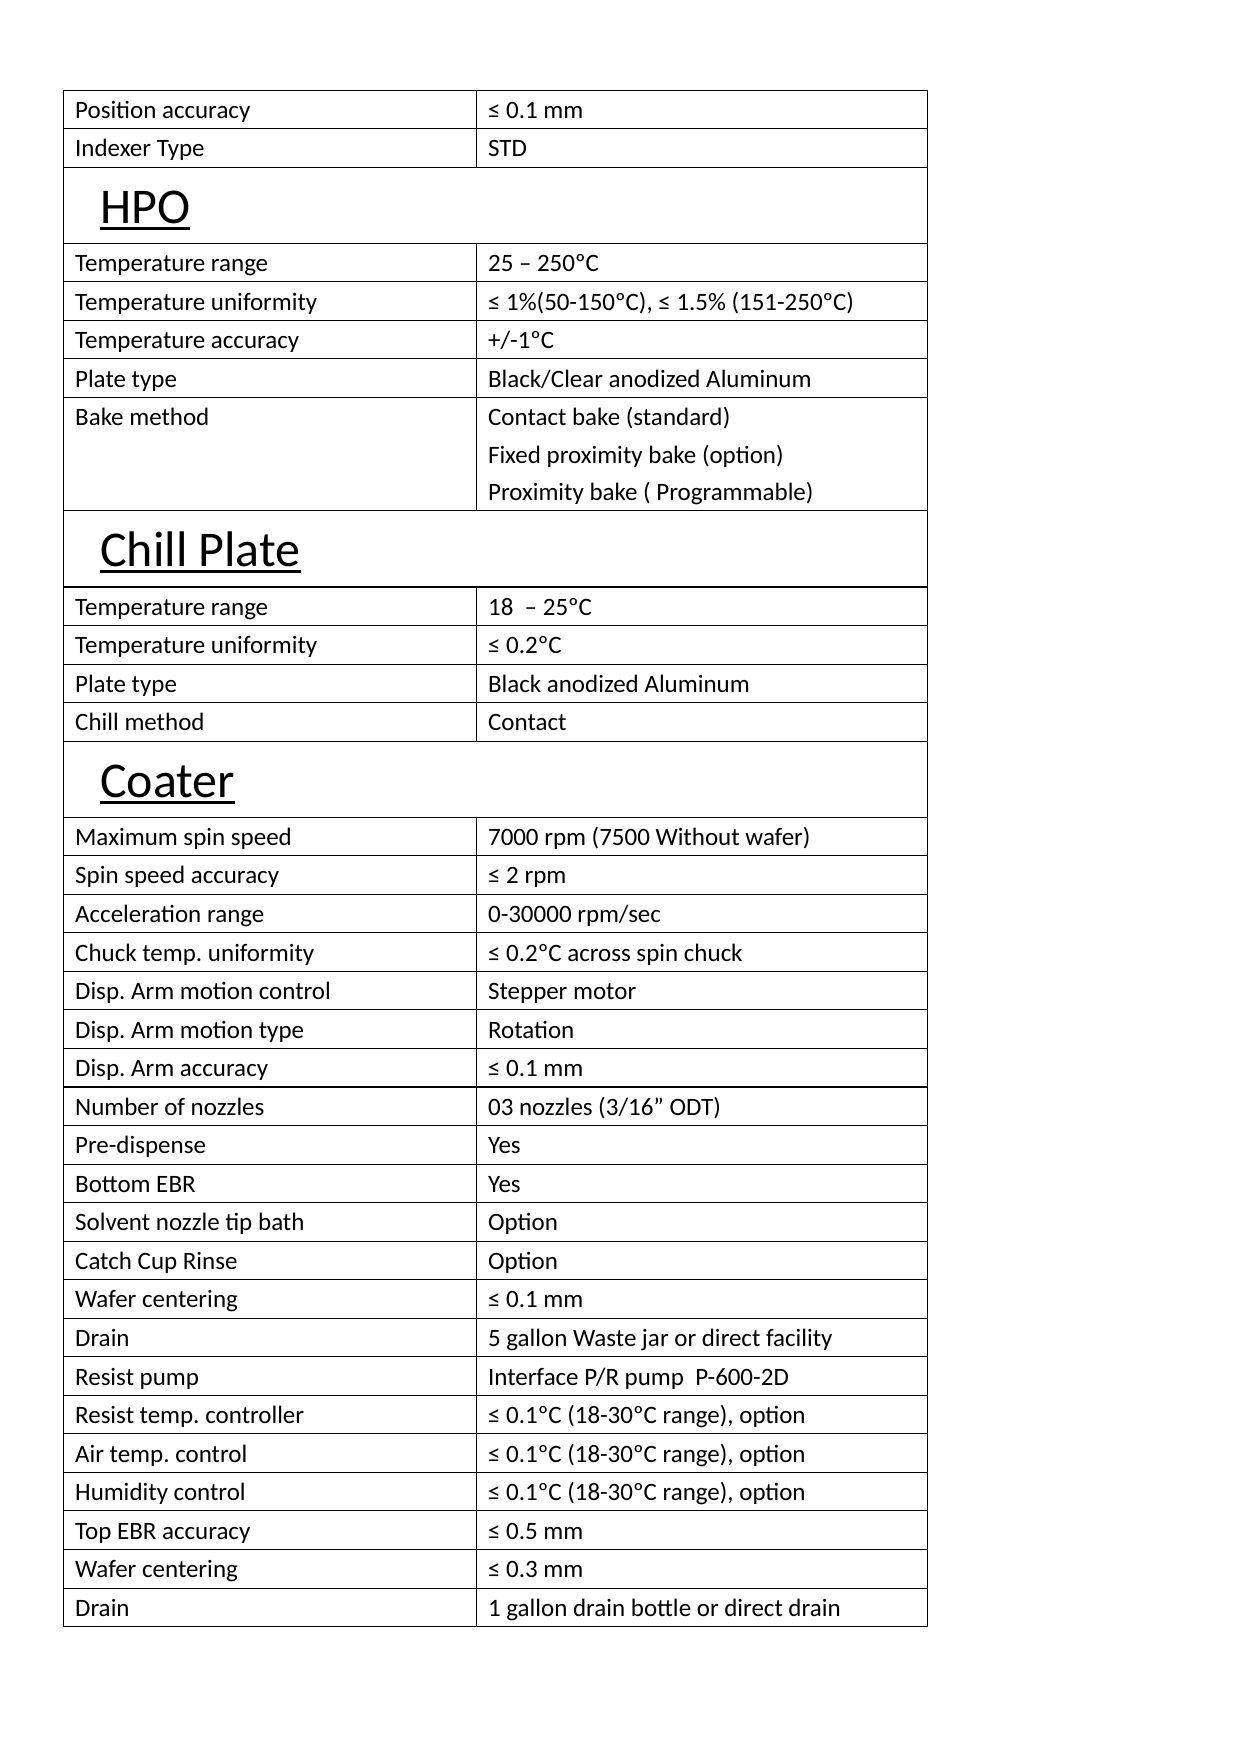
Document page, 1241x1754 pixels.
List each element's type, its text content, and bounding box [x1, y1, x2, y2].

table_cell Humidity control [64, 1473, 476, 1510]
table_cell Plate type [64, 665, 476, 702]
table_cell Acceleration range [64, 895, 476, 932]
table_cell Temperature range [64, 244, 476, 281]
table_cell Disp. Arm motion type [64, 1010, 476, 1048]
table_cell ≤ 0.2ºC across spin chuck [477, 933, 927, 971]
table_cell 0-30000 rpm/sec [477, 895, 927, 932]
table_cell 25 – 250ºC [477, 244, 927, 281]
table_cell Air temp. control [64, 1434, 476, 1472]
table_cell Contact [477, 703, 927, 741]
table_cell ≤ 0.1 mm [477, 1280, 927, 1318]
table_cell Contact bake (standard) Fixed proximity bake (option) Proximity bake ( Programmable) [477, 398, 927, 510]
table_cell ≤ 0.1 mm [477, 91, 927, 128]
table_cell Temperature accuracy [64, 321, 476, 358]
table_cell 1 gallon drain bottle or direct drain [477, 1589, 927, 1626]
table_cell Number of nozzles [64, 1088, 476, 1125]
table_cell Rotation [477, 1010, 927, 1048]
table_cell ≤ 0.1ºC (18-30ºC range), option [477, 1434, 927, 1472]
table_cell ≤ 0.1ºC (18-30ºC range), option [477, 1396, 927, 1433]
table_cell Wafer centering [64, 1550, 476, 1587]
table_cell Top EBR accuracy [64, 1511, 476, 1549]
table_cell Yes [477, 1126, 927, 1163]
table_cell ≤ 1%(50-150ºC), ≤ 1.5% (151-250ºC) [477, 282, 927, 320]
table_cell Temperature uniformity [64, 282, 476, 320]
table_cell 18 – 25ºC [477, 588, 927, 625]
table_cell Yes [477, 1165, 927, 1202]
table_cell Chill Plate [64, 511, 927, 586]
table_cell Temperature range [64, 588, 476, 625]
table_cell Black anodized Aluminum [477, 665, 927, 702]
table_cell 7000 rpm (7500 Without wafer) [477, 818, 927, 855]
table_cell Interface P/R pump P-600-2D [477, 1357, 927, 1395]
table_cell +/-1ºC [477, 321, 927, 358]
table_cell 03 nozzles (3/16” ODT) [477, 1088, 927, 1125]
table_cell Disp. Arm motion control [64, 972, 476, 1009]
table_cell Chuck temp. uniformity [64, 933, 476, 971]
table_cell Bake method [64, 398, 476, 510]
table_cell ≤ 0.5 mm [477, 1511, 927, 1549]
table_cell ≤ 0.3 mm [477, 1550, 927, 1587]
table_cell ≤ 0.2ºC [477, 626, 927, 663]
table_cell Solvent nozzle tip bath [64, 1203, 476, 1241]
table_cell Disp. Arm accuracy [64, 1049, 476, 1086]
table_cell Position accuracy [64, 91, 476, 128]
table_cell Maximum spin speed [64, 818, 476, 855]
table_cell Drain [64, 1589, 476, 1626]
table_cell ≤ 0.1ºC (18-30ºC range), option [477, 1473, 927, 1510]
table_cell Option [477, 1242, 927, 1279]
table_cell Drain [64, 1319, 476, 1356]
table_cell HPO [64, 168, 927, 243]
table_cell Wafer centering [64, 1280, 476, 1318]
table_cell Coater [64, 742, 927, 817]
table_cell Resist pump [64, 1357, 476, 1395]
table_cell Plate type [64, 359, 476, 397]
table_cell Spin speed accuracy [64, 856, 476, 894]
table_cell Option [477, 1203, 927, 1241]
table_cell Stepper motor [477, 972, 927, 1009]
table_cell 5 gallon Waste jar or direct facility [477, 1319, 927, 1356]
table_cell Pre-dispense [64, 1126, 476, 1163]
table_cell Black/Clear anodized Aluminum [477, 359, 927, 397]
table_cell ≤ 2 rpm [477, 856, 927, 894]
table_cell Bottom EBR [64, 1165, 476, 1202]
table_cell Catch Cup Rinse [64, 1242, 476, 1279]
table_cell STD [477, 129, 927, 167]
table_cell Chill method [64, 703, 476, 741]
table_cell Temperature uniformity [64, 626, 476, 663]
table_cell ≤ 0.1 mm [477, 1049, 927, 1086]
table_cell Resist temp. controller [64, 1396, 476, 1433]
table_cell Indexer Type [64, 129, 476, 167]
